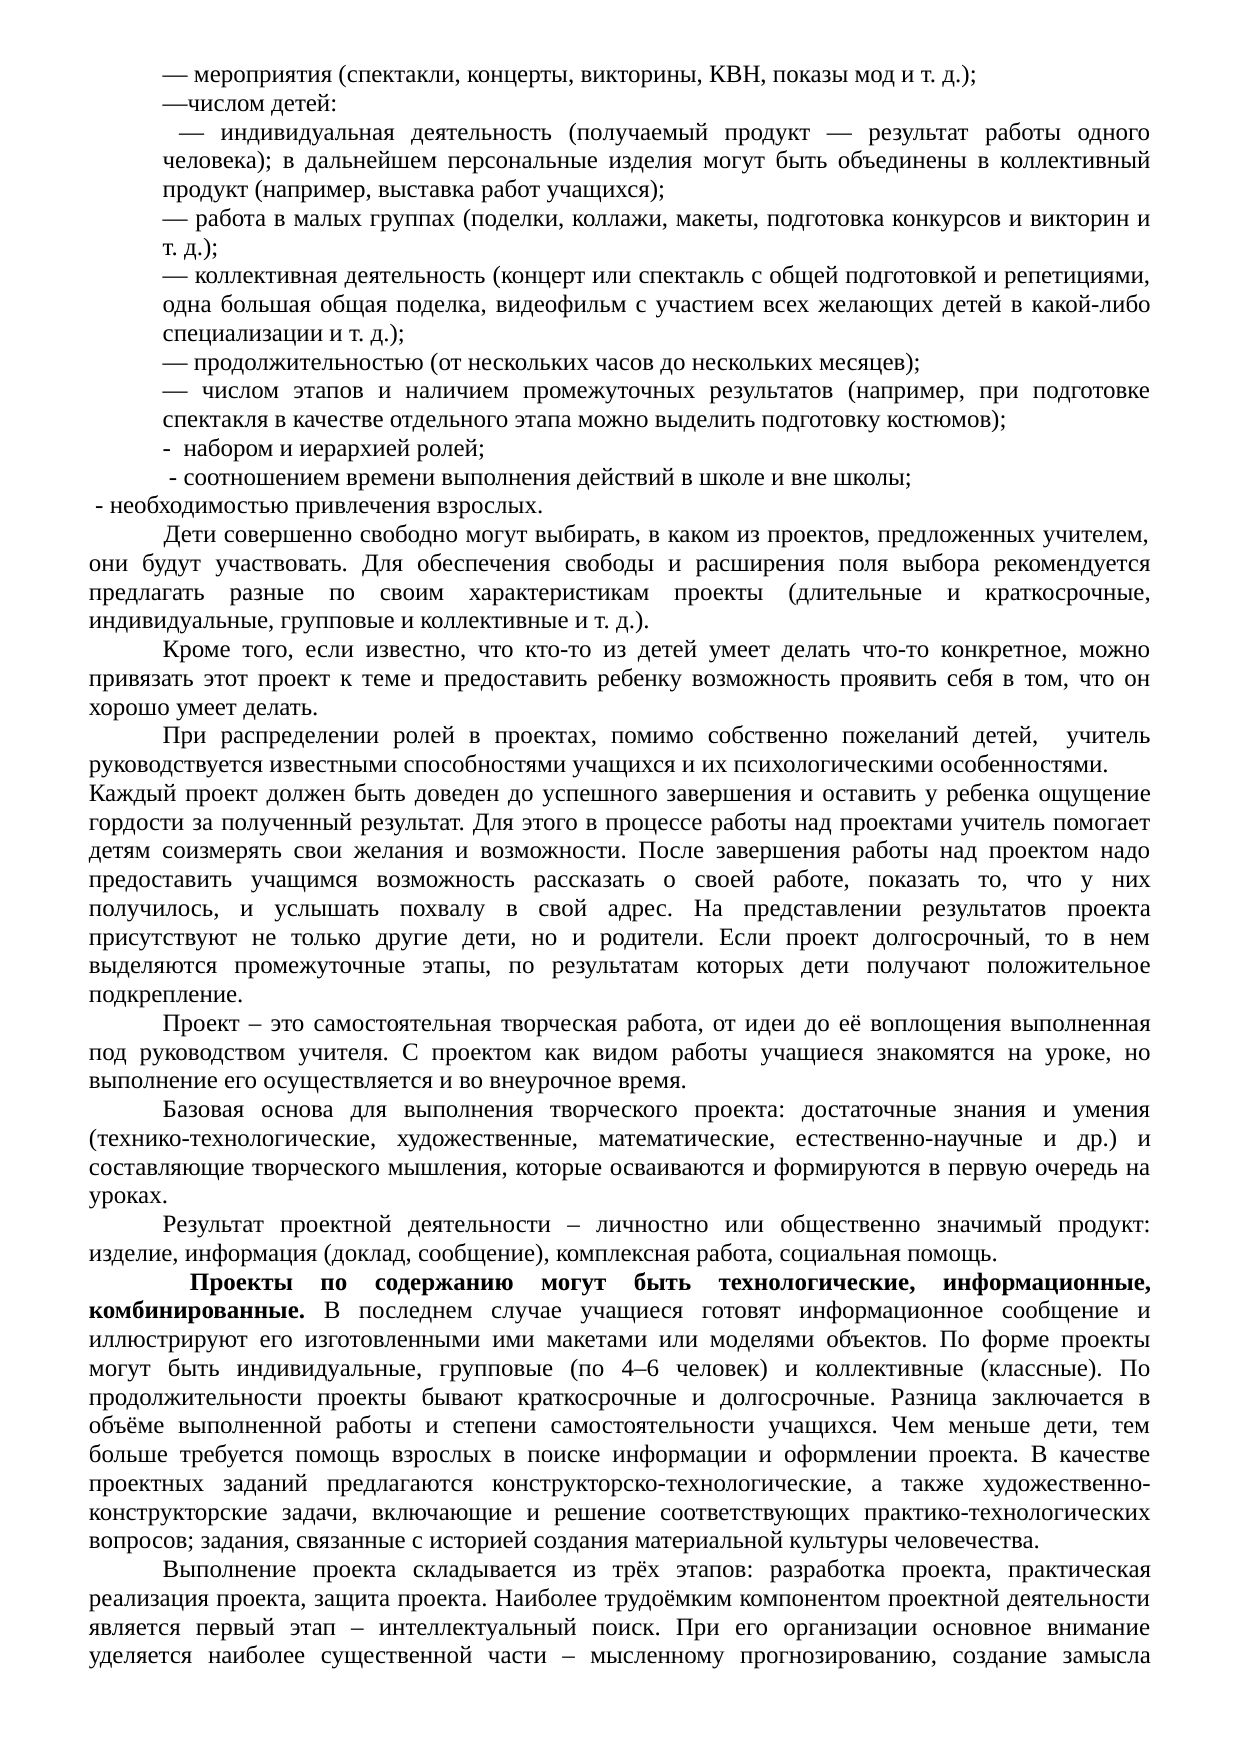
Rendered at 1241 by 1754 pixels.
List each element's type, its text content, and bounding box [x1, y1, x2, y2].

text Базовая основа для выполнения творческого проекта: достаточные знания и умения (технико-технологические, художественные, математические, естественно-научные и др.) и составляющие творческого мышления, которые осваиваются и формируются в первую очередь на уроках. [89, 1094, 1152, 1209]
text Дети совершенно свободно могут выбирать, в каком из проектов, предложенных учителем, они будут участвовать. Для обеспечения свободы и расширения поля выбора рекомендуется предлагать разные по своим характеристикам проекты (длительные и краткосрочные, индивидуальные, групповые и коллективные и т. д.). [89, 519, 1152, 634]
text — мероприятия (спектакли, концерты, викторины, КВН, показы мод и т. д.); [162, 59, 1152, 88]
text Проект – это самостоятельная творческая работа, от идеи до её воплощения выполненная под руководством учителя. С проектом как видом работы учащиеся знакомятся на уроке, но выполнение его осуществляется и во внеурочное время. [89, 1008, 1152, 1094]
text — индивидуальная деятельность (получаемый продукт — результат работы одного человека); в дальнейшем персональные изделия могут быть объединены в коллективный продукт (например, выставка работ учащихся); [162, 117, 1152, 203]
text —числом детей: [162, 88, 1152, 117]
text — числом этапов и наличием промежуточных результатов (например, при подготовке спектакля в качестве отдельного этапа можно выделить подготовку костюмов); [162, 375, 1152, 433]
text - необходимостью привлечения взрослых. [89, 490, 1152, 519]
text - соотношением времени выполнения действий в школе и вне школы; [162, 462, 1152, 490]
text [89, 1554, 1152, 1669]
text Каждый проект должен быть доведен до успешного завершения и оставить у ребенка ощущение гордости за полученный результат. Для этого в процессе работы над проектами учитель помогает детям соизмерять свои желания и возможности. После завершения работы над проектом надо предоставить учащимся возможность рассказать о своей работе, показать то, что у них получилось, и услышать похвалу в свой адрес. На представлении результатов проекта присутствуют не только другие дети, но и родители. Если проект долгосрочный, то в нем выделяются промежуточные этапы, по результатам которых дети получают положительное подкрепление. [89, 778, 1152, 1008]
text — коллективная деятельность (концерт или спектакль с общей подготовкой и репетициями, одна большая общая поделка, видеофильм с участием всех желающих детей в какой-либо специализации и т. д.); [162, 260, 1152, 347]
text — работа в малых группах (поделки, коллажи, макеты, подготовка конкурсов и викторин и т. д.); [162, 203, 1152, 260]
text При распределении ролей в проектах, помимо собственно пожеланий детей, учитель руководствуется известными способностями учащихся и их психологическими особенностями. [89, 720, 1152, 778]
text - набором и иерархией ролей; [162, 433, 1152, 462]
text — продолжительностью (от нескольких часов до нескольких месяцев); [162, 347, 1152, 375]
text Проекты по содержанию могут быть технологические, информационные, комбинированные. В последнем случае учащиеся готовят информационное сообщение и иллюстрируют его изготовленными ими макетами или моделями объектов. По форме проекты могут быть индивидуальные, групповые (по 4–6 человек) и коллективные (классные). По продолжительности проекты бывают краткосрочные и долгосрочные. Разница заключается в объёме выполненной работы и степени самостоятельности учащихся. Чем меньше дети, тем больше требуется помощь взрослых в поиске информации и оформлении проекта. В качестве проектных заданий предлагаются конструкторско-технологические, а также художественно-конструкторские задачи, включающие и решение соответствующих практико-технологических вопросов; задания, связанные с историей создания материальной культуры человечества. [89, 1267, 1152, 1554]
text Кроме того, если известно, что кто-то из детей умеет делать что-то конкретное, можно привязать этот проект к теме и предоставить ребенку возможность проявить себя в том, что он хорошо умеет делать. [89, 634, 1152, 720]
text Результат проектной деятельности – личностно или общественно значимый продукт: изделие, информация (доклад, сообщение), комплексная работа, социальная помощь. [89, 1209, 1152, 1267]
